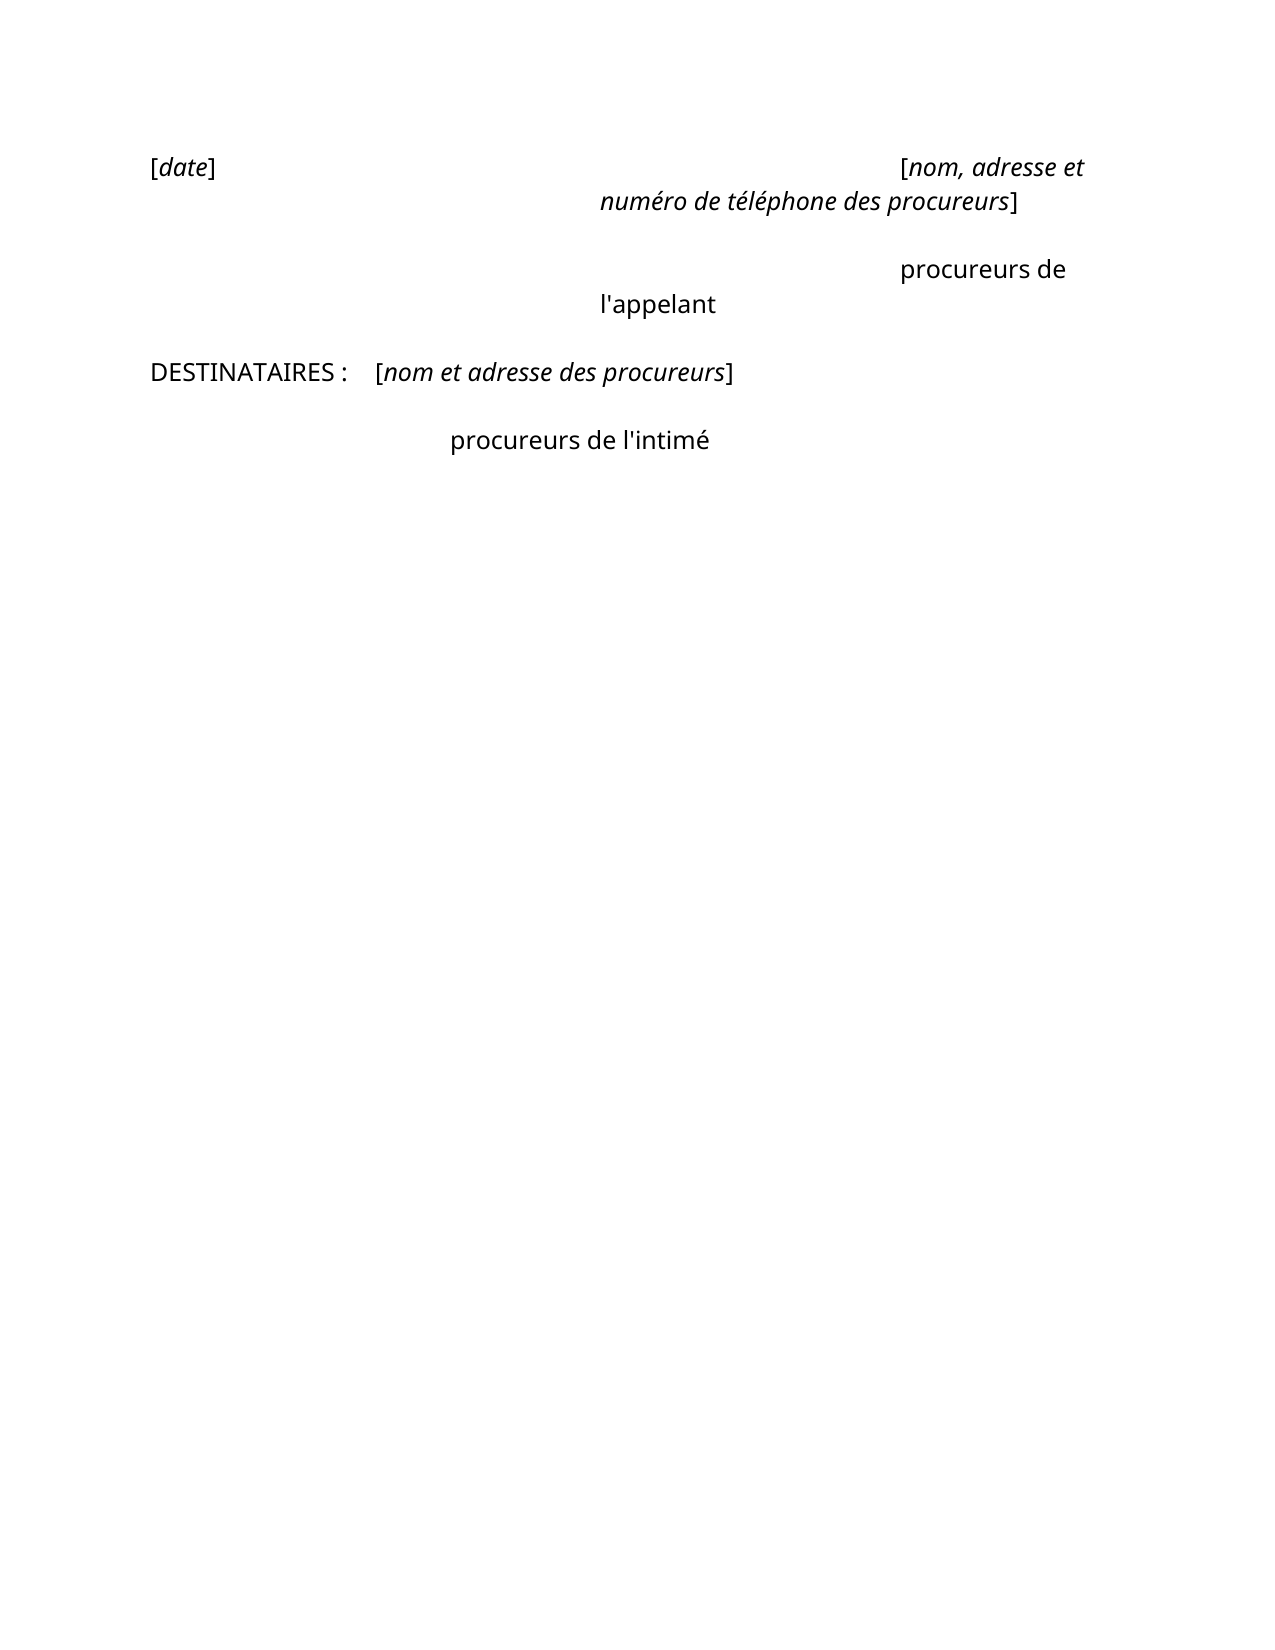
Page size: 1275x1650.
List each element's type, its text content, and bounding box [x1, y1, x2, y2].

text procureurs de l'intimé [150, 422, 1125, 457]
text DESTINATAIRES : [nom et adresse des procureurs] [150, 354, 1125, 388]
text procureurs de l'appelant [600, 252, 1125, 320]
text [date] [nom, adresse et numéro de téléphone des procureurs] [150, 150, 1125, 218]
